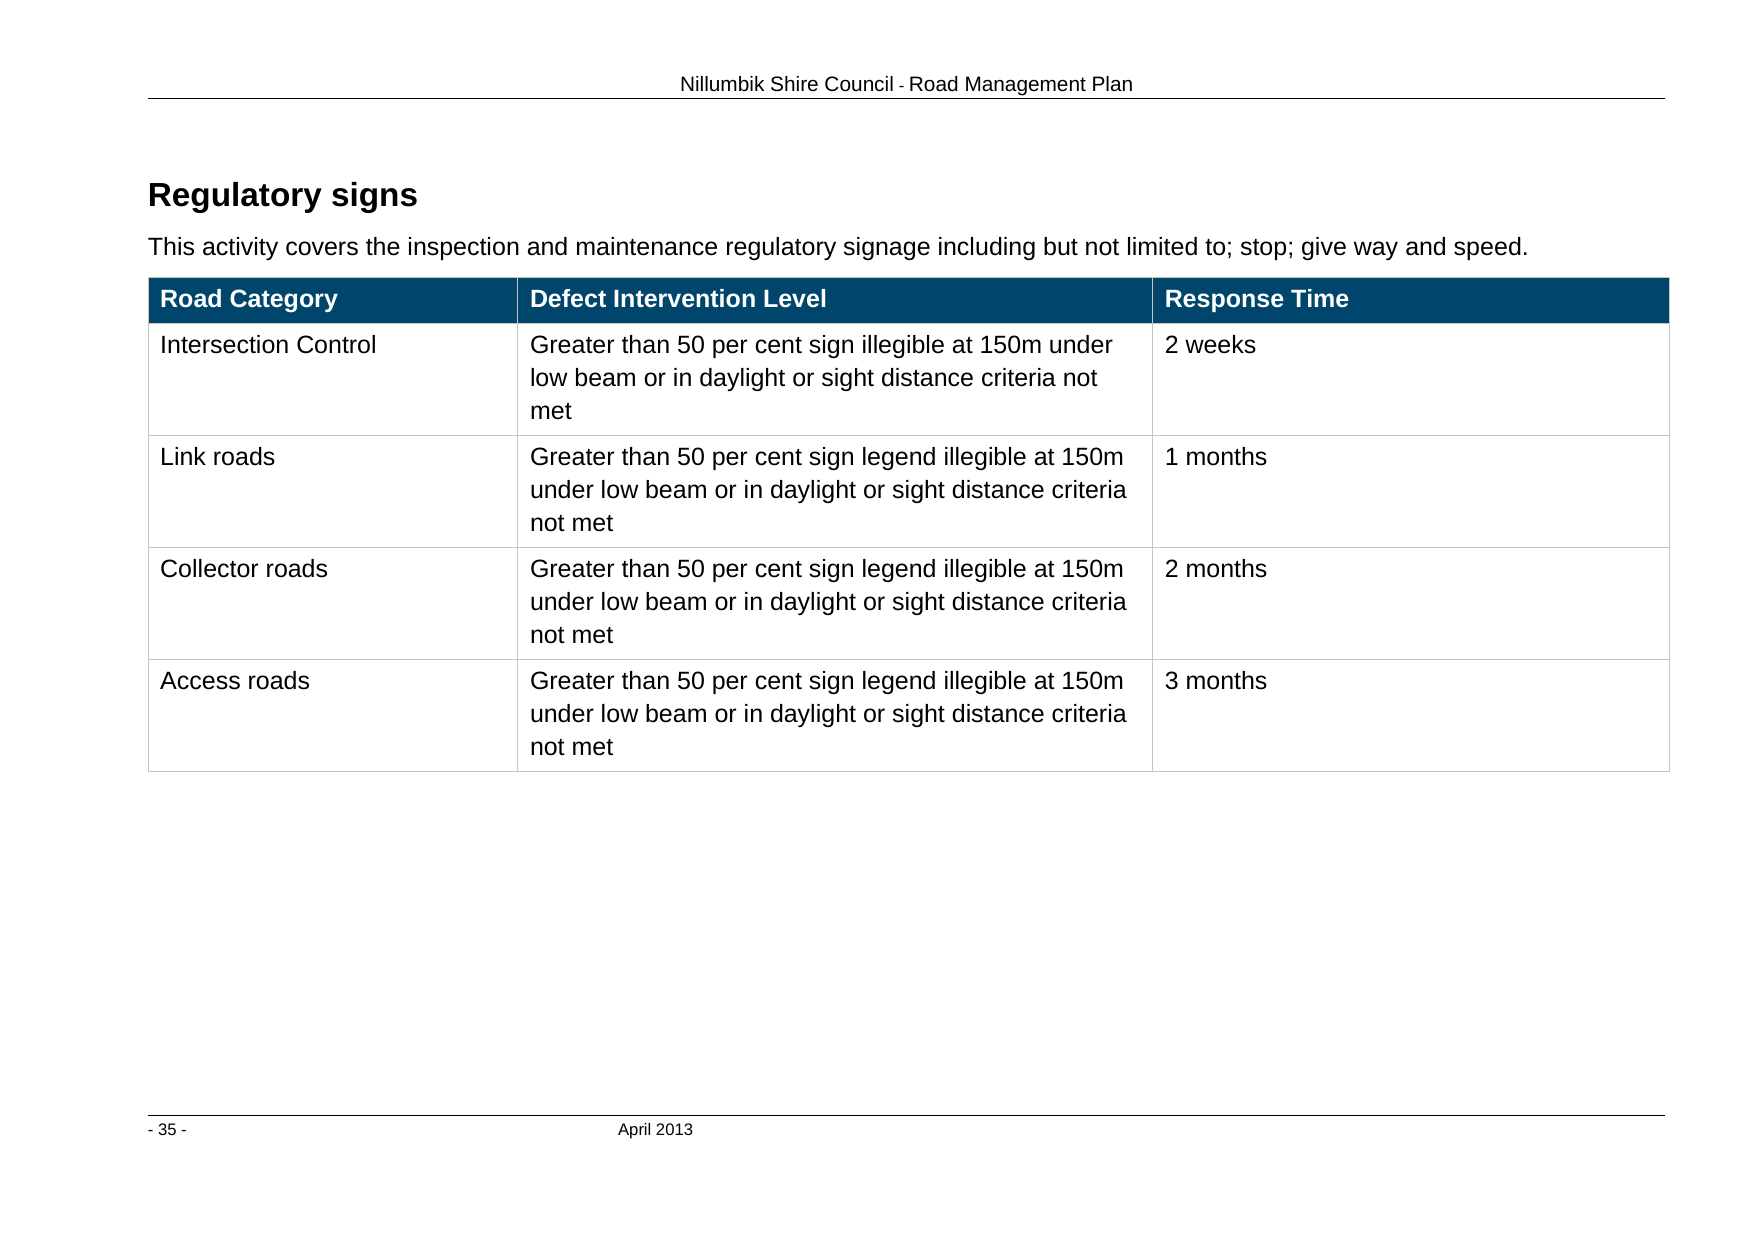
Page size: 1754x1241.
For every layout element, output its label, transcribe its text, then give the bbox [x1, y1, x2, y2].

table_header Defect Intervention Level [518, 278, 1152, 323]
table_cell Greater than 50 per cent sign legend illegible at 150m under low beam or in daylight or sight distance criteria not met [518, 548, 1152, 659]
table_header Road Category [149, 278, 517, 323]
subtitle Regulatory signs [148, 175, 1665, 213]
table_cell Intersection Control [149, 324, 517, 435]
table_cell Collector roads [149, 548, 517, 659]
table_header Response Time [1153, 278, 1669, 323]
table_cell 3 months [1153, 660, 1669, 771]
table_cell Greater than 50 per cent sign legend illegible at 150m under low beam or in daylight or sight distance criteria not met [518, 436, 1152, 547]
table_cell 2 months [1153, 548, 1669, 659]
text This activity covers the inspection and maintenance regulatory signage including but not limited to; stop; give way and speed. [148, 232, 1665, 260]
table_cell Access roads [149, 660, 517, 771]
table_cell 1 months [1153, 436, 1669, 547]
table_cell Link roads [149, 436, 517, 547]
table_cell Greater than 50 per cent sign legend illegible at 150m under low beam or in daylight or sight distance criteria not met [518, 660, 1152, 771]
table_cell 2 weeks [1153, 324, 1669, 435]
table_cell Greater than 50 per cent sign illegible at 150m under low beam or in daylight or sight distance criteria not met [518, 324, 1152, 435]
